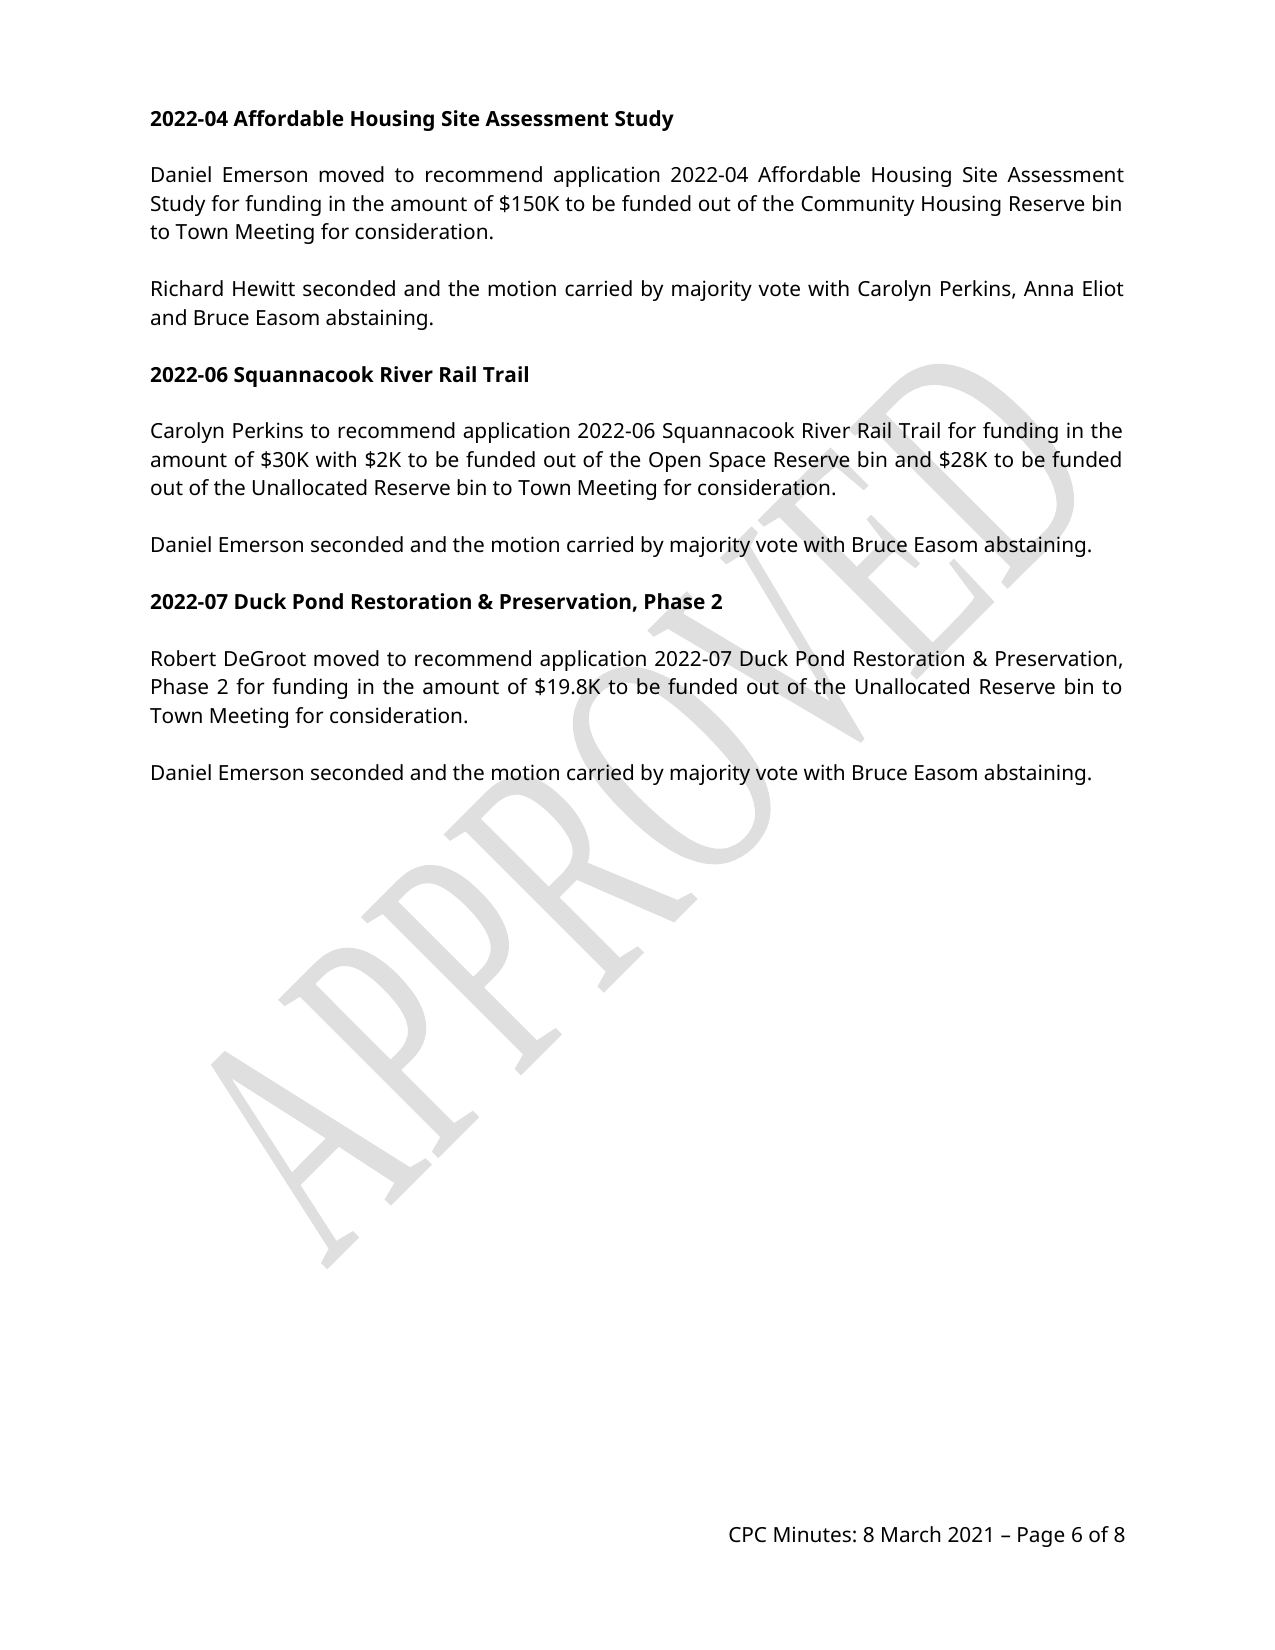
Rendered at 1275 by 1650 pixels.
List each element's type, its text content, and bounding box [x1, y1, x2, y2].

text Richard Hewitt seconded and the motion carried by majority vote with Carolyn Perkins, Anna Eliot and Bruce Easom abstaining. [150, 274, 1125, 331]
text Daniel Emerson seconded and the motion carried by majority vote with Bruce Easom abstaining. [150, 530, 1125, 559]
text Daniel Emerson seconded and the motion carried by majority vote with Bruce Easom abstaining. [150, 758, 1125, 786]
text 2022-07 Duck Pond Restoration & Preservation, Phase 2 [150, 587, 1125, 616]
text Robert DeGroot moved to recommend application 2022-07 Duck Pond Restoration & Preservation, Phase 2 for funding in the amount of $19.8K to be funded out of the Unallocated Reserve bin to Town Meeting for consideration. [150, 644, 1125, 729]
text 2022-04 Affordable Housing Site Assessment Study [150, 104, 1125, 132]
text 2022-06 Squannacook River Rail Trail [150, 360, 1125, 388]
text Carolyn Perkins to recommend application 2022-06 Squannacook River Rail Trail for funding in the amount of $30K with $2K to be funded out of the Open Space Reserve bin and $28K to be funded out of the Unallocated Reserve bin to Town Meeting for consideration. [150, 417, 1125, 502]
text Daniel Emerson moved to recommend application 2022-04 Affordable Housing Site Assessment Study for funding in the amount of $150K to be funded out of the Community Housing Reserve bin to Town Meeting for consideration. [150, 161, 1125, 246]
